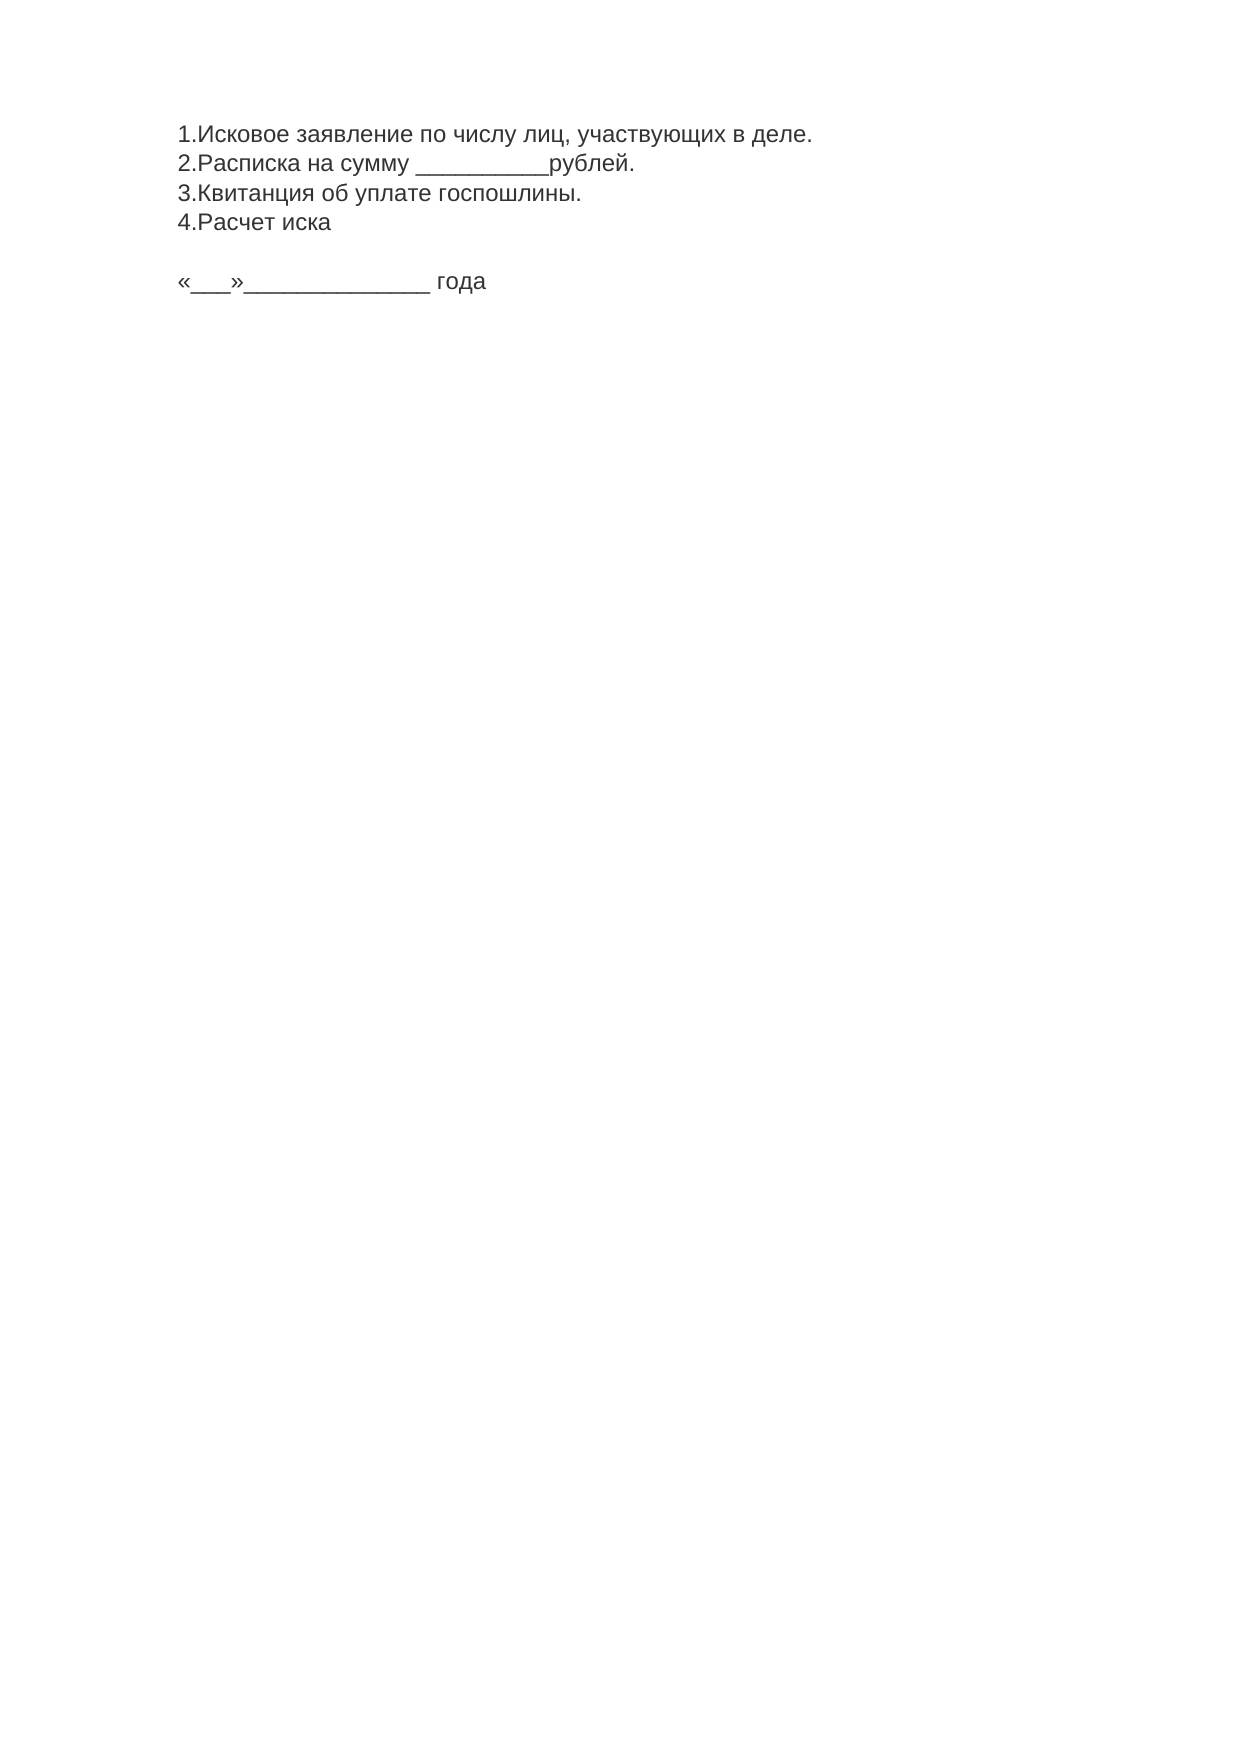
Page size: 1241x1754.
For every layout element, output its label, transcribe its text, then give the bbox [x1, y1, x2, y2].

text 1.Исковое заявление по числу лиц, участвующих в деле. 2.Расписка на сумму __________рублей. 3.Квитанция об уплате госпошлины. 4.Расчет иска «___»______________ года [177, 118, 1152, 294]
